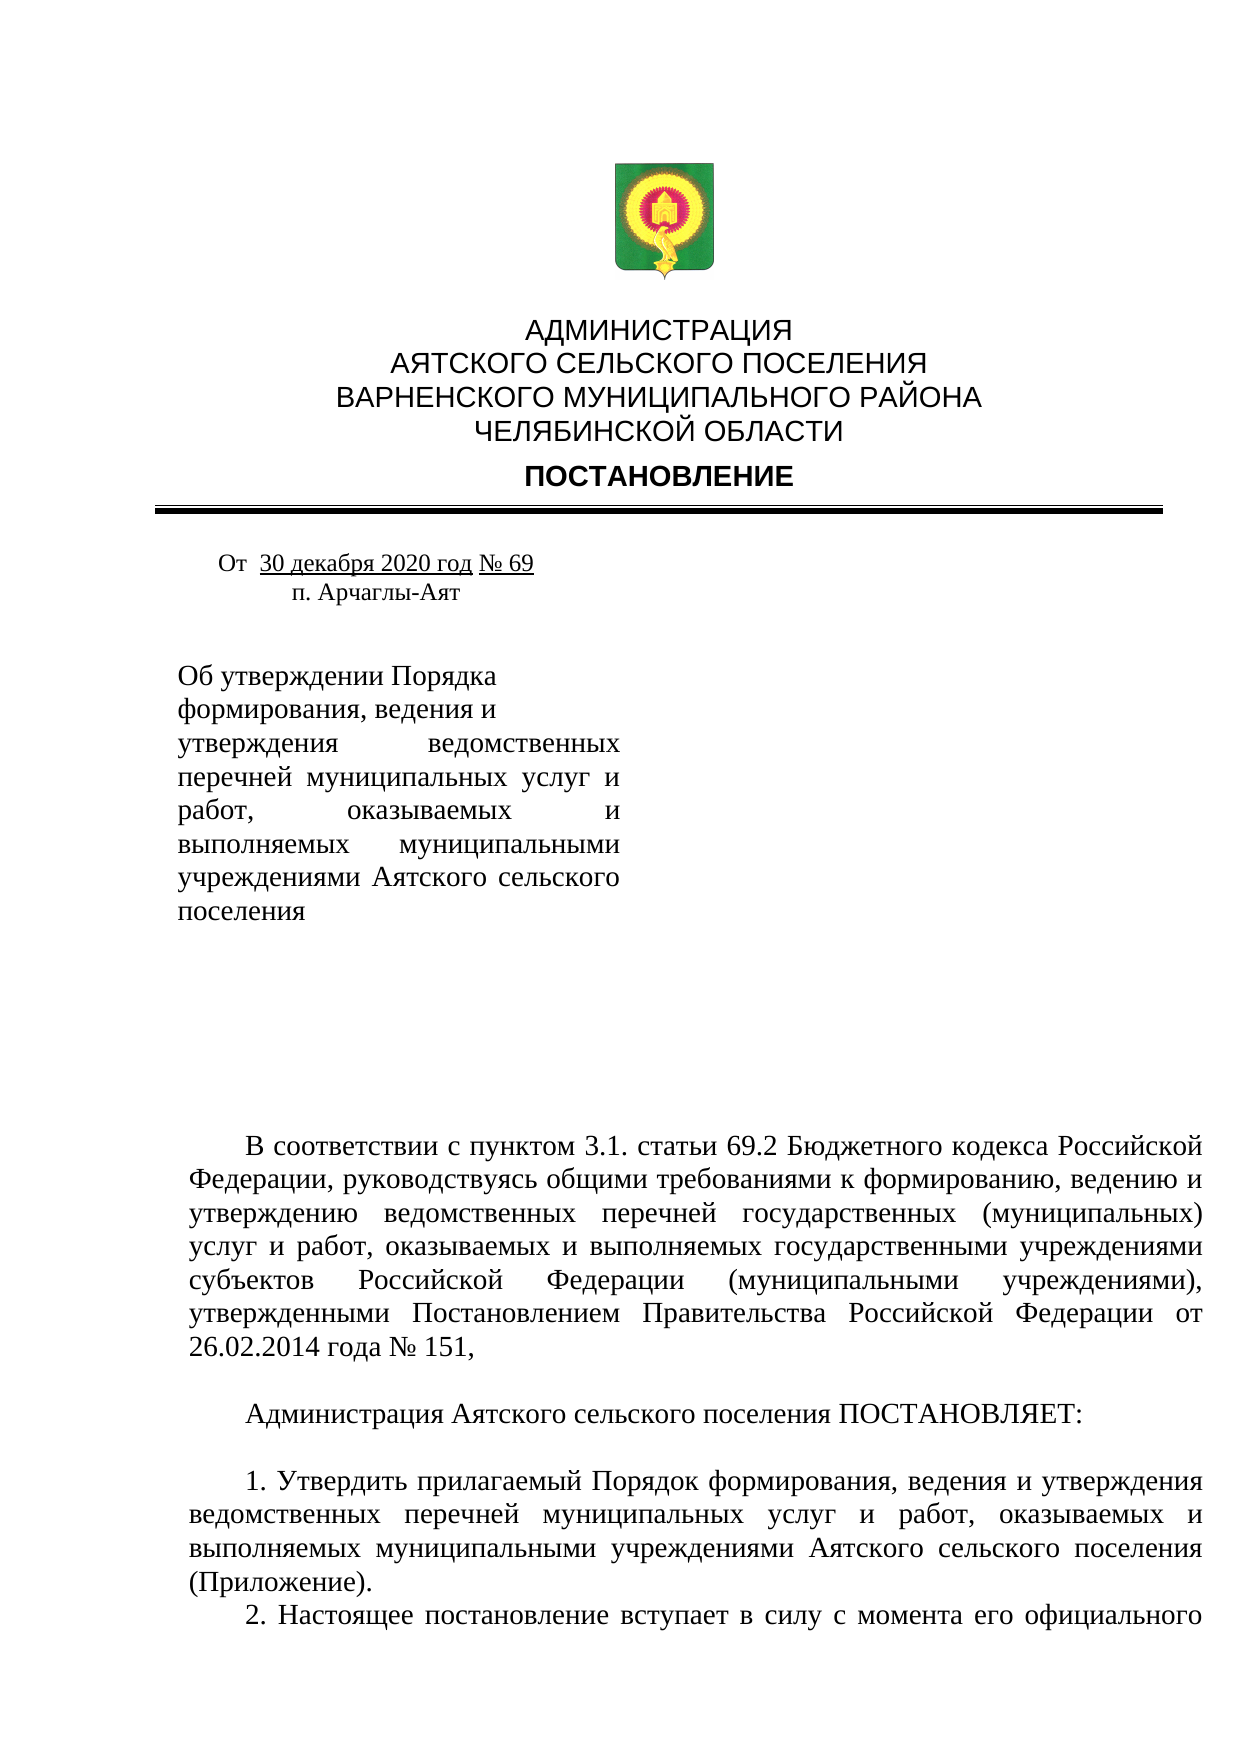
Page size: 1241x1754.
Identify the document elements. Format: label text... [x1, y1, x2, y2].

table_header От 30 декабря 2020 год № 69 п. Арчаглы-Аят [166, 548, 586, 606]
picture [615, 162, 714, 280]
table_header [177, 1061, 1215, 1631]
table_header Об утверждении Порядка формирования, ведения и утверждения ведомственных перечней муниципальных услуг и работ, оказываемых и выполняемых муниципальными учреждениями Аятского сельского поселения [166, 658, 664, 1061]
table_header АДМИНИСТРАЦИЯ АЯТСКОГО СЕЛЬСКОГО ПОСЕЛЕНИЯ ВАРНЕНСКОГО МУНИЦИПАЛЬНОГО РАЙОНА ЧЕЛЯБИНСКОЙ ОБЛАСТИ ПОСТАНОВЛЕНИЕ [155, 313, 1163, 505]
